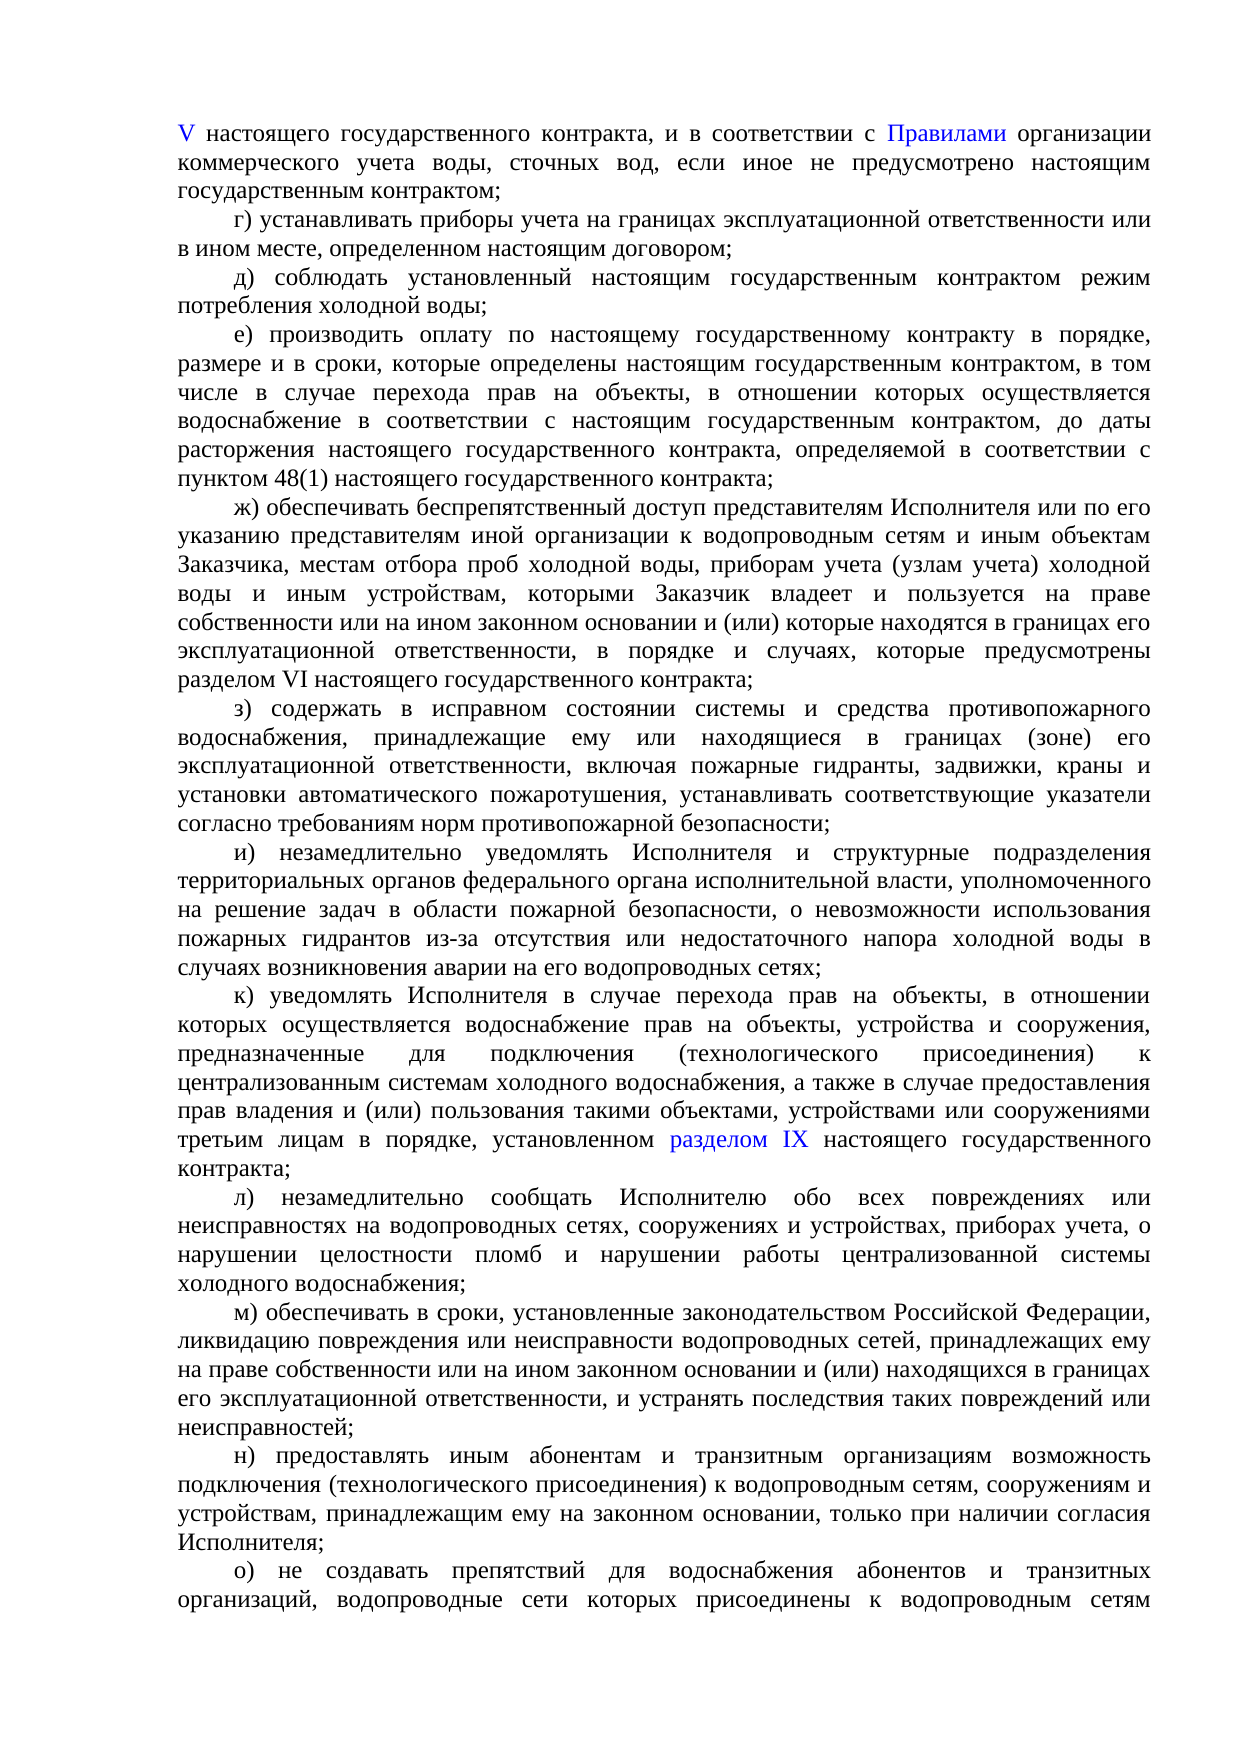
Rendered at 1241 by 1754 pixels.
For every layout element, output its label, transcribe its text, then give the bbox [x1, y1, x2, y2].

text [177, 1556, 1152, 1613]
text г) устанавливать приборы учета на границах эксплуатационной ответственности или в ином месте, определенном настоящим договором; [177, 204, 1152, 262]
text е) производить оплату по настоящему государственному контракту в порядке, размере и в сроки, которые определены настоящим государственным контрактом, в том числе в случае перехода прав на объекты, в отношении которых осуществляется водоснабжение в соответствии с настоящим государственным контрактом, до даты расторжения настоящего государственного контракта, определяемой в соответствии с пунктом 48(1) настоящего государственного контракта; [177, 319, 1152, 492]
text д) соблюдать установленный настоящим государственным контрактом режим потребления холодной воды; [177, 262, 1152, 319]
text ж) обеспечивать беспрепятственный доступ представителям Исполнителя или по его указанию представителям иной организации к водопроводным сетям и иным объектам Заказчика, местам отбора проб холодной воды, приборам учета (узлам учета) холодной воды и иным устройствам, которыми Заказчик владеет и пользуется на праве собственности или на ином законном основании и (или) которые находятся в границах его эксплуатационной ответственности, в порядке и случаях, которые предусмотрены разделом VI настоящего государственного контракта; [177, 492, 1152, 693]
text м) обеспечивать в сроки, установленные законодательством Российской Федерации, ликвидацию повреждения или неисправности водопроводных сетей, принадлежащих ему на праве собственности или на ином законном основании и (или) находящихся в границах его эксплуатационной ответственности, и устранять последствия таких повреждений или неисправностей; [177, 1297, 1152, 1441]
text и) незамедлительно уведомлять Исполнителя и структурные подразделения территориальных органов федерального органа исполнительной власти, уполномоченного на решение задач в области пожарной безопасности, о невозможности использования пожарных гидрантов из-за отсутствия или недостаточного напора холодной воды в случаях возникновения аварии на его водопроводных сетях; [177, 837, 1152, 981]
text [177, 118, 1152, 204]
text з) содержать в исправном состоянии системы и средства противопожарного водоснабжения, принадлежащие ему или находящиеся в границах (зоне) его эксплуатационной ответственности, включая пожарные гидранты, задвижки, краны и установки автоматического пожаротушения, устанавливать соответствующие указатели согласно требованиям норм противопожарной безопасности; [177, 693, 1152, 837]
text л) незамедлительно сообщать Исполнителю обо всех повреждениях или неисправностях на водопроводных сетях, сооружениях и устройствах, приборах учета, о нарушении целостности пломб и нарушении работы централизованной системы холодного водоснабжения; [177, 1182, 1152, 1297]
text н) предоставлять иным абонентам и транзитным организациям возможность подключения (технологического присоединения) к водопроводным сетям, сооружениям и устройствам, принадлежащим ему на законном основании, только при наличии согласия Исполнителя; [177, 1441, 1152, 1556]
text к) уведомлять Исполнителя в случае перехода прав на объекты, в отношении которых осуществляется водоснабжение прав на объекты, устройства и сооружения, предназначенные для подключения (технологического присоединения) к централизованным системам холодного водоснабжения, а также в случае предоставления прав владения и (или) пользования такими объектами, устройствами или сооружениями третьим лицам в порядке, установленном разделом IX настоящего государственного контракта; [177, 981, 1152, 1182]
